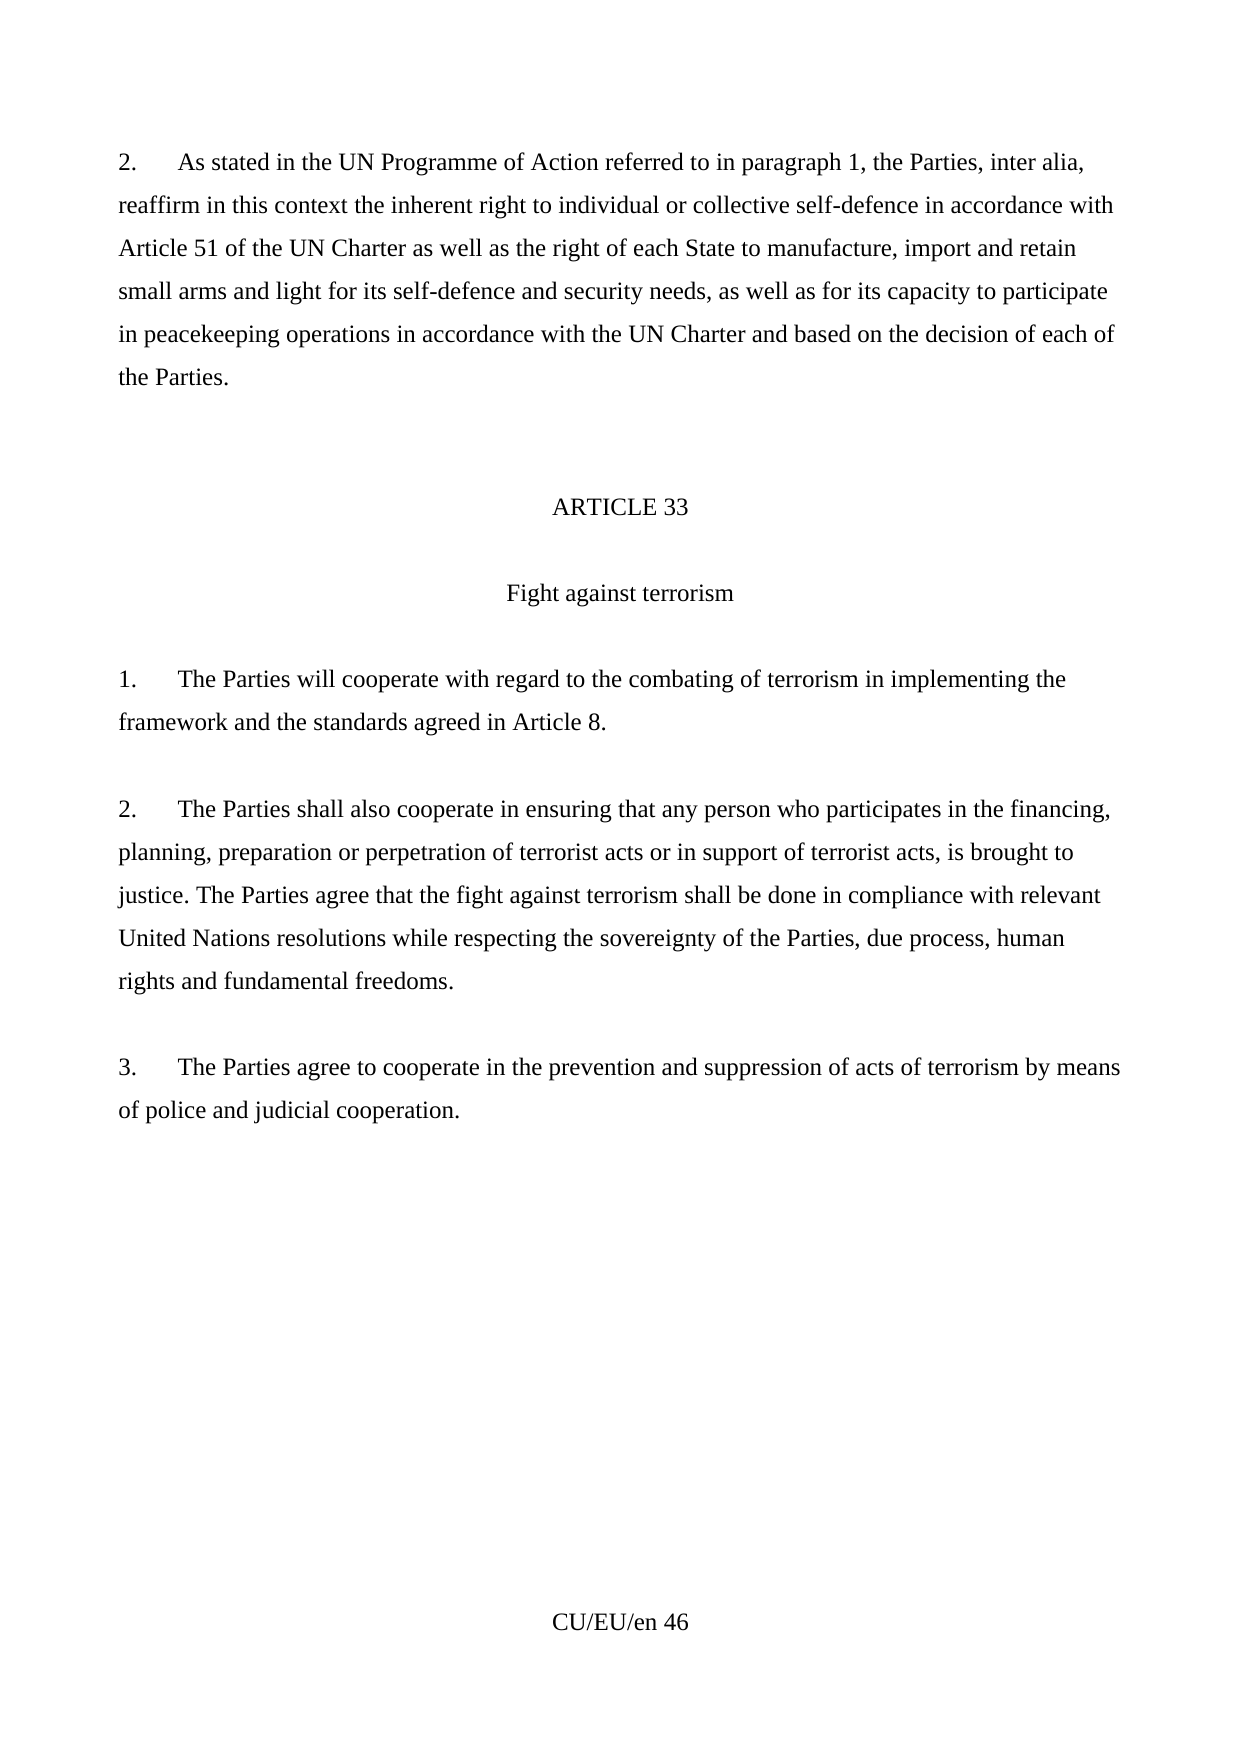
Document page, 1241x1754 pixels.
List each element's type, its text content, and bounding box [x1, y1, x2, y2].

text ARTICLE 33 [118, 492, 1122, 521]
text Fight against terrorism [118, 578, 1122, 607]
text 2. As stated in the UN Programme of Action referred to in paragraph 1, the Parties, inter alia, reaffirm in this context the inherent right to individual or collective self-defence in accordance with Article 51 of the UN Charter as well as the right of each State to manufacture, import and retain small arms and light for its self-defence and security needs, as well as for its capacity to participate in peacekeeping operations in accordance with the UN Charter and based on the decision of each of the Parties. [118, 147, 1122, 391]
text 3. The Parties agree to cooperate in the prevention and suppression of acts of terrorism by means of police and judicial cooperation. [118, 1052, 1122, 1124]
text 1. The Parties will cooperate with regard to the combating of terrorism in implementing the framework and the standards agreed in Article 8. [118, 664, 1122, 736]
text 2. The Parties shall also cooperate in ensuring that any person who participates in the financing, planning, preparation or perpetration of terrorist acts or in support of terrorist acts, is brought to justice. The Parties agree that the fight against terrorism shall be done in compliance with relevant United Nations resolutions while respecting the sovereignty of the Parties, due process, human rights and fundamental freedoms. [118, 794, 1122, 995]
